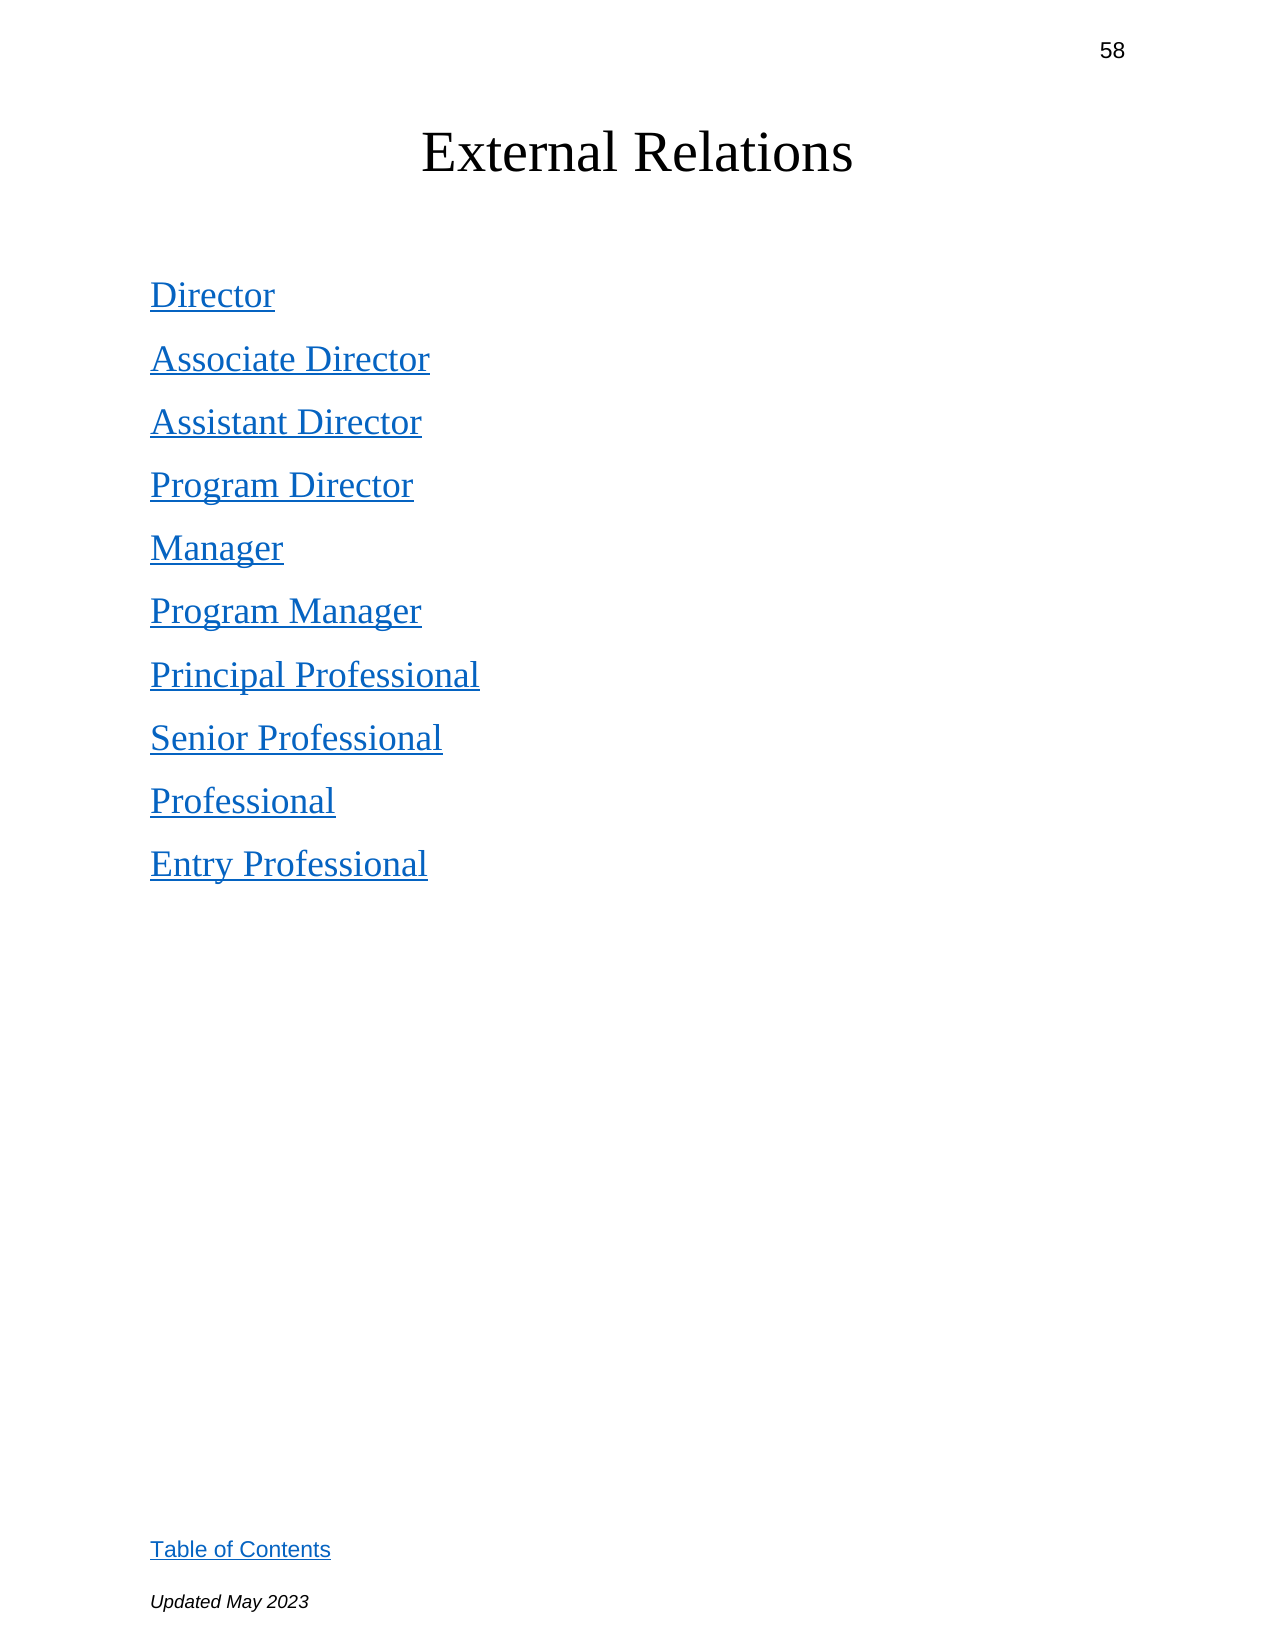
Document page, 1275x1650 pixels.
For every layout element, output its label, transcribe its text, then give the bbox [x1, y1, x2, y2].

text Table of Contents [150, 1536, 1125, 1563]
text Senior Professional [150, 715, 1125, 758]
text Professional [150, 778, 1125, 822]
text Program Director [150, 462, 1125, 506]
text Manager [150, 526, 1125, 569]
text Entry Professional [150, 842, 1125, 885]
text Principal Professional [150, 652, 1125, 695]
text Assistant Director [150, 399, 1125, 442]
text Director [150, 273, 1125, 316]
text External Relations [150, 117, 1125, 184]
text Associate Director [150, 336, 1125, 379]
text Program Manager [150, 589, 1125, 632]
